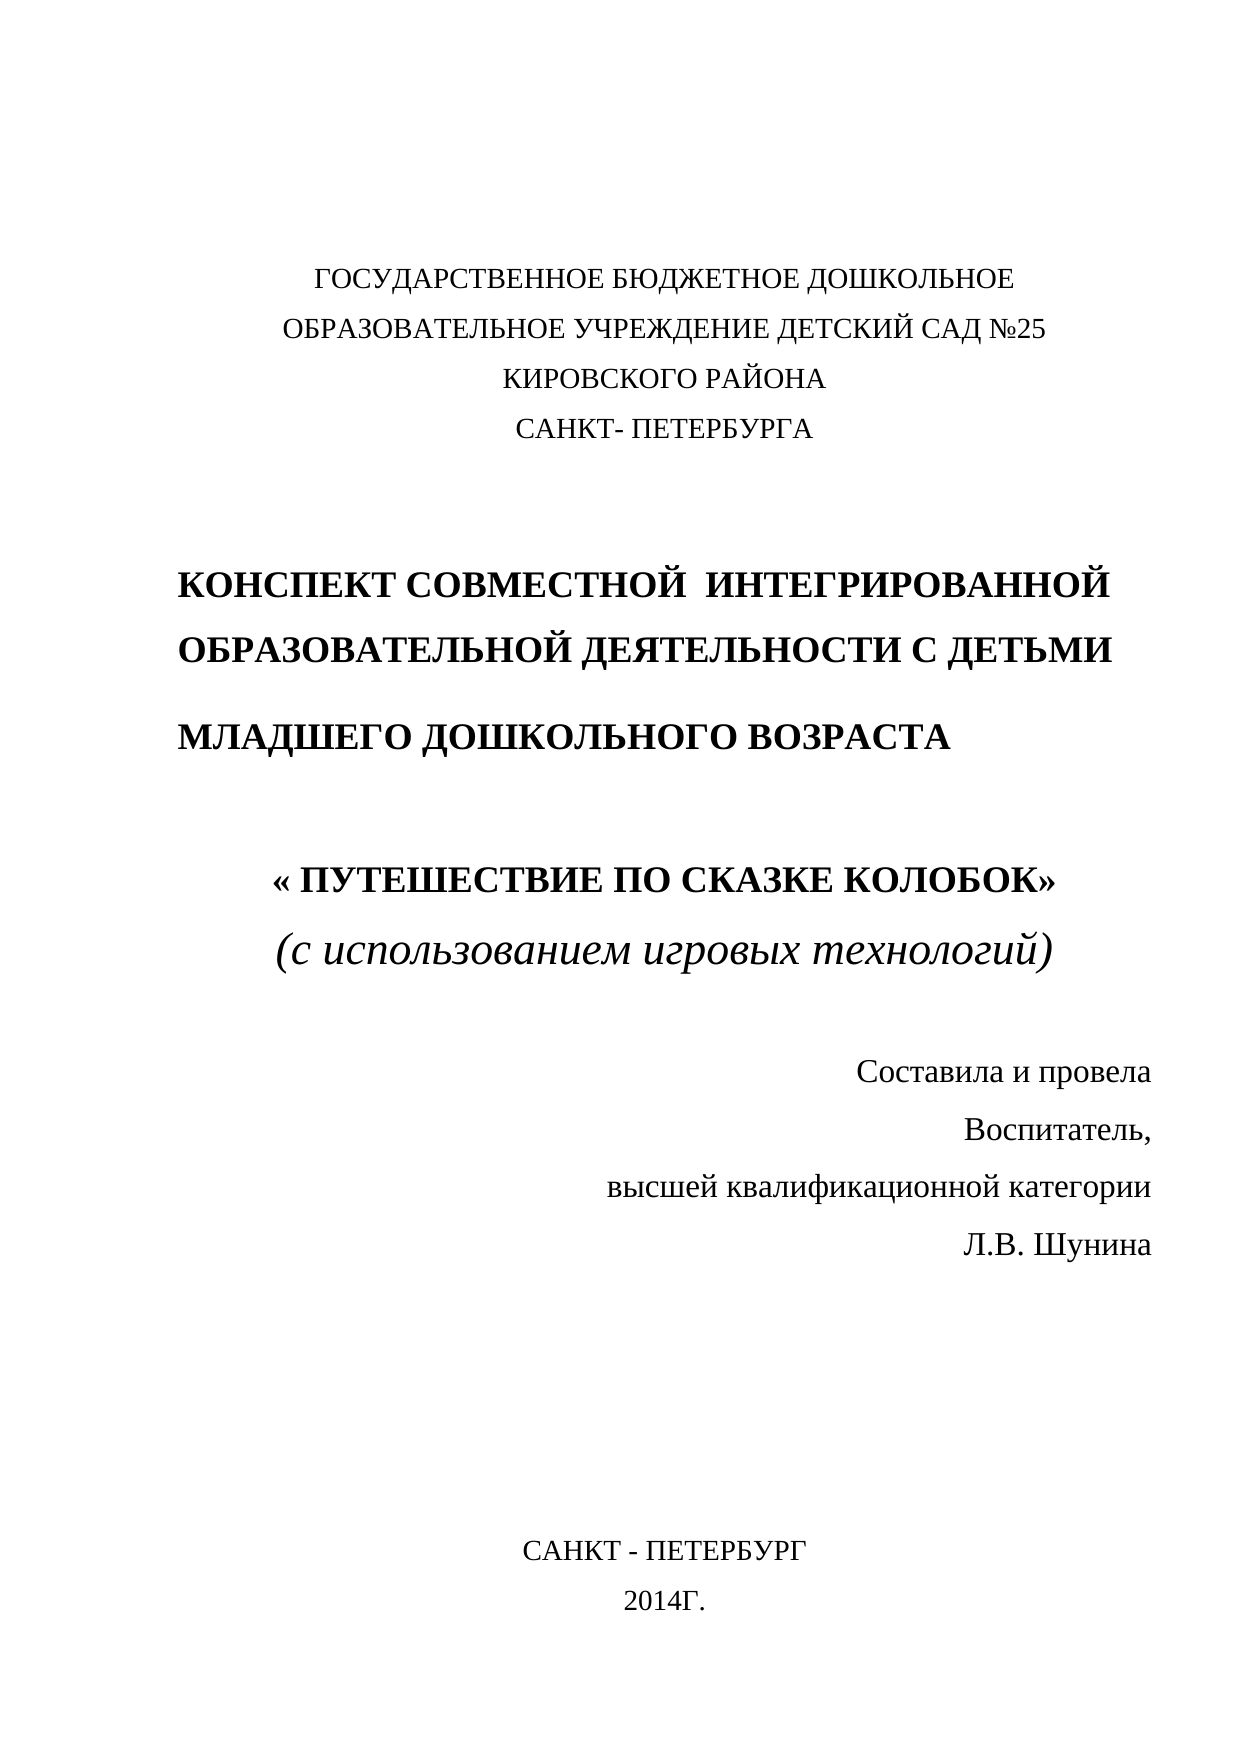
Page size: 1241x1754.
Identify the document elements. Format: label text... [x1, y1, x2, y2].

text (с использованием игровых технологий) [177, 922, 1152, 974]
text « ПУТЕШЕСТВИЕ ПО СКАЗКЕ КОЛОБОК» [177, 857, 1152, 900]
text КОНСПЕКТ СОВМЕСТНОЙ ИНТЕГРИРОВАННОЙ ОБРАЗОВАТЕЛЬНОЙ ДЕЯТЕЛЬНОСТИ С ДЕТЬМИ МЛАДШЕГО ДОШКОЛЬНОГО ВОЗРАСТА [177, 563, 1152, 762]
text САНКТ - ПЕТЕРБУРГ [177, 1533, 1152, 1566]
text Л.В. Шунина [177, 1224, 1152, 1262]
text Воспитатель, [177, 1109, 1152, 1147]
text ГОСУДАРСТВЕННОЕ БЮДЖЕТНОЕ ДОШКОЛЬНОЕ ОБРАЗОВАТЕЛЬНОЕ УЧРЕЖДЕНИЕ ДЕТСКИЙ САД №25 КИРОВСКОГО РАЙОНА [177, 261, 1152, 395]
text 2014Г. [177, 1583, 1152, 1617]
text высшей квалификационной категории [177, 1166, 1152, 1204]
text Составила и провела [177, 1051, 1152, 1089]
text САНКТ- ПЕТЕРБУРГА [177, 412, 1152, 445]
